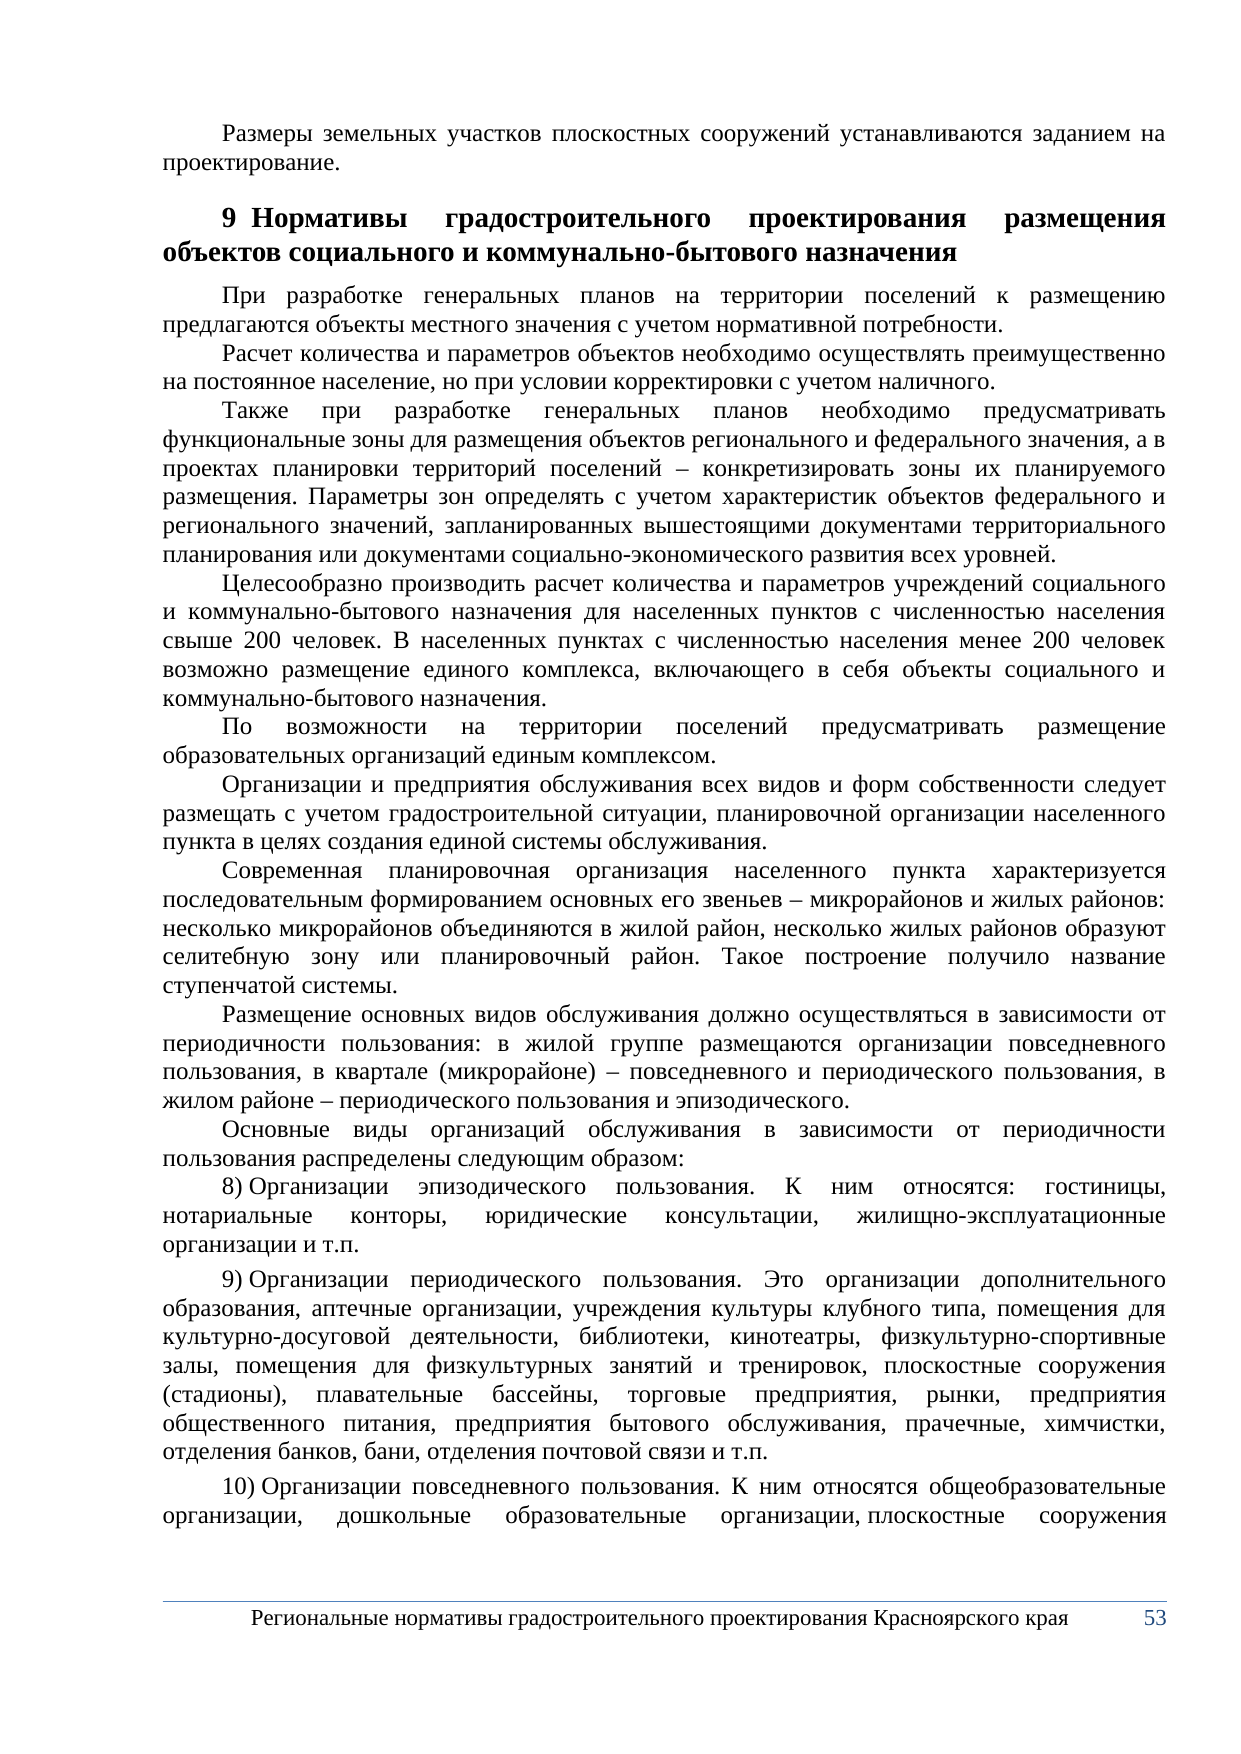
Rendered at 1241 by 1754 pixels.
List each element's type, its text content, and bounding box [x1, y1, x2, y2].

text Также при разработке генеральных планов необходимо предусматривать функциональные зоны для размещения объектов регионального и федерального значения, а в проектах планировки территорий поселений – конкретизировать зоны их планируемого размещения. Параметры зон определять с учетом характеристик объектов федерального и регионального значений, запланированных вышестоящими документами территориального планирования или документами социально-экономического развития всех уровней. [162, 395, 1167, 568]
text Размещение основных видов обслуживания должно осуществляться в зависимости от периодичности пользования: в жилой группе размещаются организации повседневного пользования, в квартале (микрорайоне) – повседневного и периодического пользования, в жилом районе – периодического пользования и эпизодического. [162, 999, 1167, 1114]
text Современная планировочная организация населенного пункта характеризуется последовательным формированием основных его звеньев – микрорайонов и жилых районов: несколько микрорайонов объединяются в жилой район, несколько жилых районов образуют селитебную зону или планировочный район. Такое построение получило название ступенчатой системы. [162, 855, 1167, 999]
list Организации эпизодического пользования. К ним относятся: гостиницы, нотариальные конторы, юридические консультации, жилищно-эксплуатационные организации и т.п. [162, 1171, 1167, 1258]
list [162, 1471, 1167, 1529]
text При разработке генеральных планов на территории поселений к размещению предлагаются объекты местного значения с учетом нормативной потребности. [162, 280, 1167, 338]
text По возможности на территории поселений предусматривать размещение образовательных организаций единым комплексом. [162, 711, 1167, 769]
text Целесообразно производить расчет количества и параметров учреждений социального и коммунально-бытового назначения для населенных пунктов с численностью населения свыше 200 человек. В населенных пунктах с численностью населения менее 200 человек возможно размещение единого комплекса, включающего в себя объекты социального и коммунально-бытового назначения. [162, 568, 1167, 711]
subtitle Нормативы градостроительного проектирования размещения объектов социального и коммунально-бытового назначения [162, 201, 1167, 268]
text Основные виды организаций обслуживания в зависимости от периодичности пользования распределены следующим образом: [162, 1114, 1167, 1171]
list Организации периодического пользования. Это организации дополнительного образования, аптечные организации, учреждения культуры клубного типа, помещения для культурно-досуговой деятельности, библиотеки, кинотеатры, физкультурно-спортивные залы, помещения для физкультурных занятий и тренировок, плоскостные сооружения (стадионы), плавательные бассейны, торговые предприятия, рынки, предприятия общественного питания, предприятия бытового обслуживания, прачечные, химчистки, отделения банков, бани, отделения почтовой связи и т.п. [162, 1264, 1167, 1465]
text Организации и предприятия обслуживания всех видов и форм собственности следует размещать с учетом градостроительной ситуации, планировочной организации населенного пункта в целях создания единой системы обслуживания. [162, 769, 1167, 855]
text Расчет количества и параметров объектов необходимо осуществлять преимущественно на постоянное население, но при условии корректировки с учетом наличного. [162, 338, 1167, 395]
text Размеры земельных участков плоскостных сооружений устанавливаются заданием на проектирование. [162, 118, 1167, 176]
